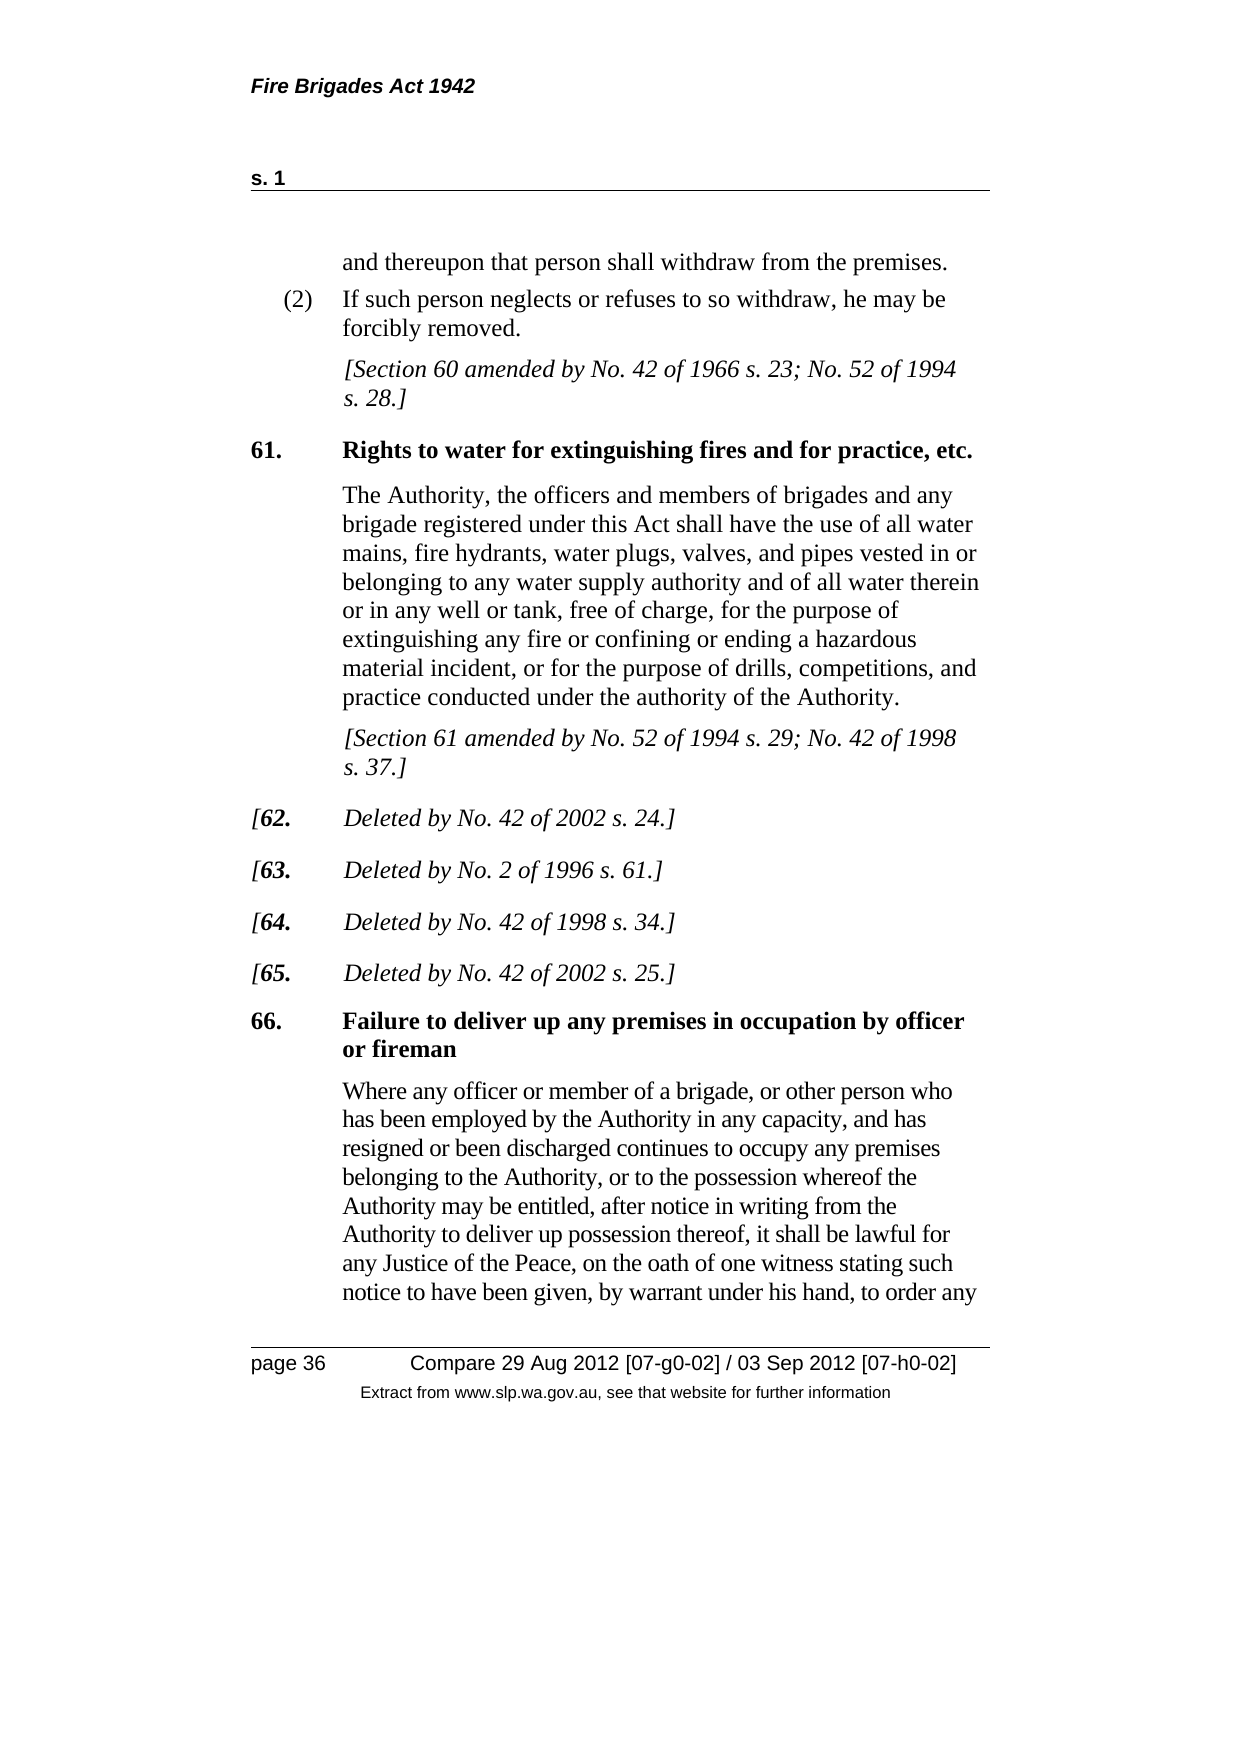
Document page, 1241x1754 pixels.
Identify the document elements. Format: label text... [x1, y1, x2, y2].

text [251, 1076, 990, 1306]
text The Authority, the officers and members of brigades and any brigade registered under this Act shall have the use of all water mains, fire hydrants, water plugs, valves, and pipes vested in or belonging to any water supply authority and of all water therein or in any well or tank, free of charge, for the purpose of extinguishing any fire or confining or ending a hazardous material incident, or for the purpose of drills, competitions, and practice conducted under the authority of the Authority. [251, 480, 990, 710]
text [65. Deleted by No. 42 of 2002 s. 25.] [251, 958, 990, 987]
text [64. Deleted by No. 42 of 1998 s. 34.] [251, 907, 990, 935]
subtitle 66. Failure to deliver up any premises in occupation by officer or fireman [251, 1006, 990, 1063]
text [Section 61 amended by No. 52 of 1994 s. 29; No. 42 of 1998 s. 37.] [251, 723, 990, 780]
text [63. Deleted by No. 2 of 1996 s. 61.] [251, 855, 990, 884]
text (2) If such person neglects or refuses to so withdraw, he may be forcibly removed. [251, 284, 990, 342]
text [Section 60 amended by No. 42 of 1966 s. 23; No. 52 of 1994 s. 28.] [251, 354, 990, 412]
text [62. Deleted by No. 42 of 2002 s. 24.] [251, 803, 990, 832]
subtitle 61. Rights to water for extinguishing fires and for practice, etc. [251, 435, 990, 464]
text and thereupon that person shall withdraw from the premises. [251, 247, 990, 276]
